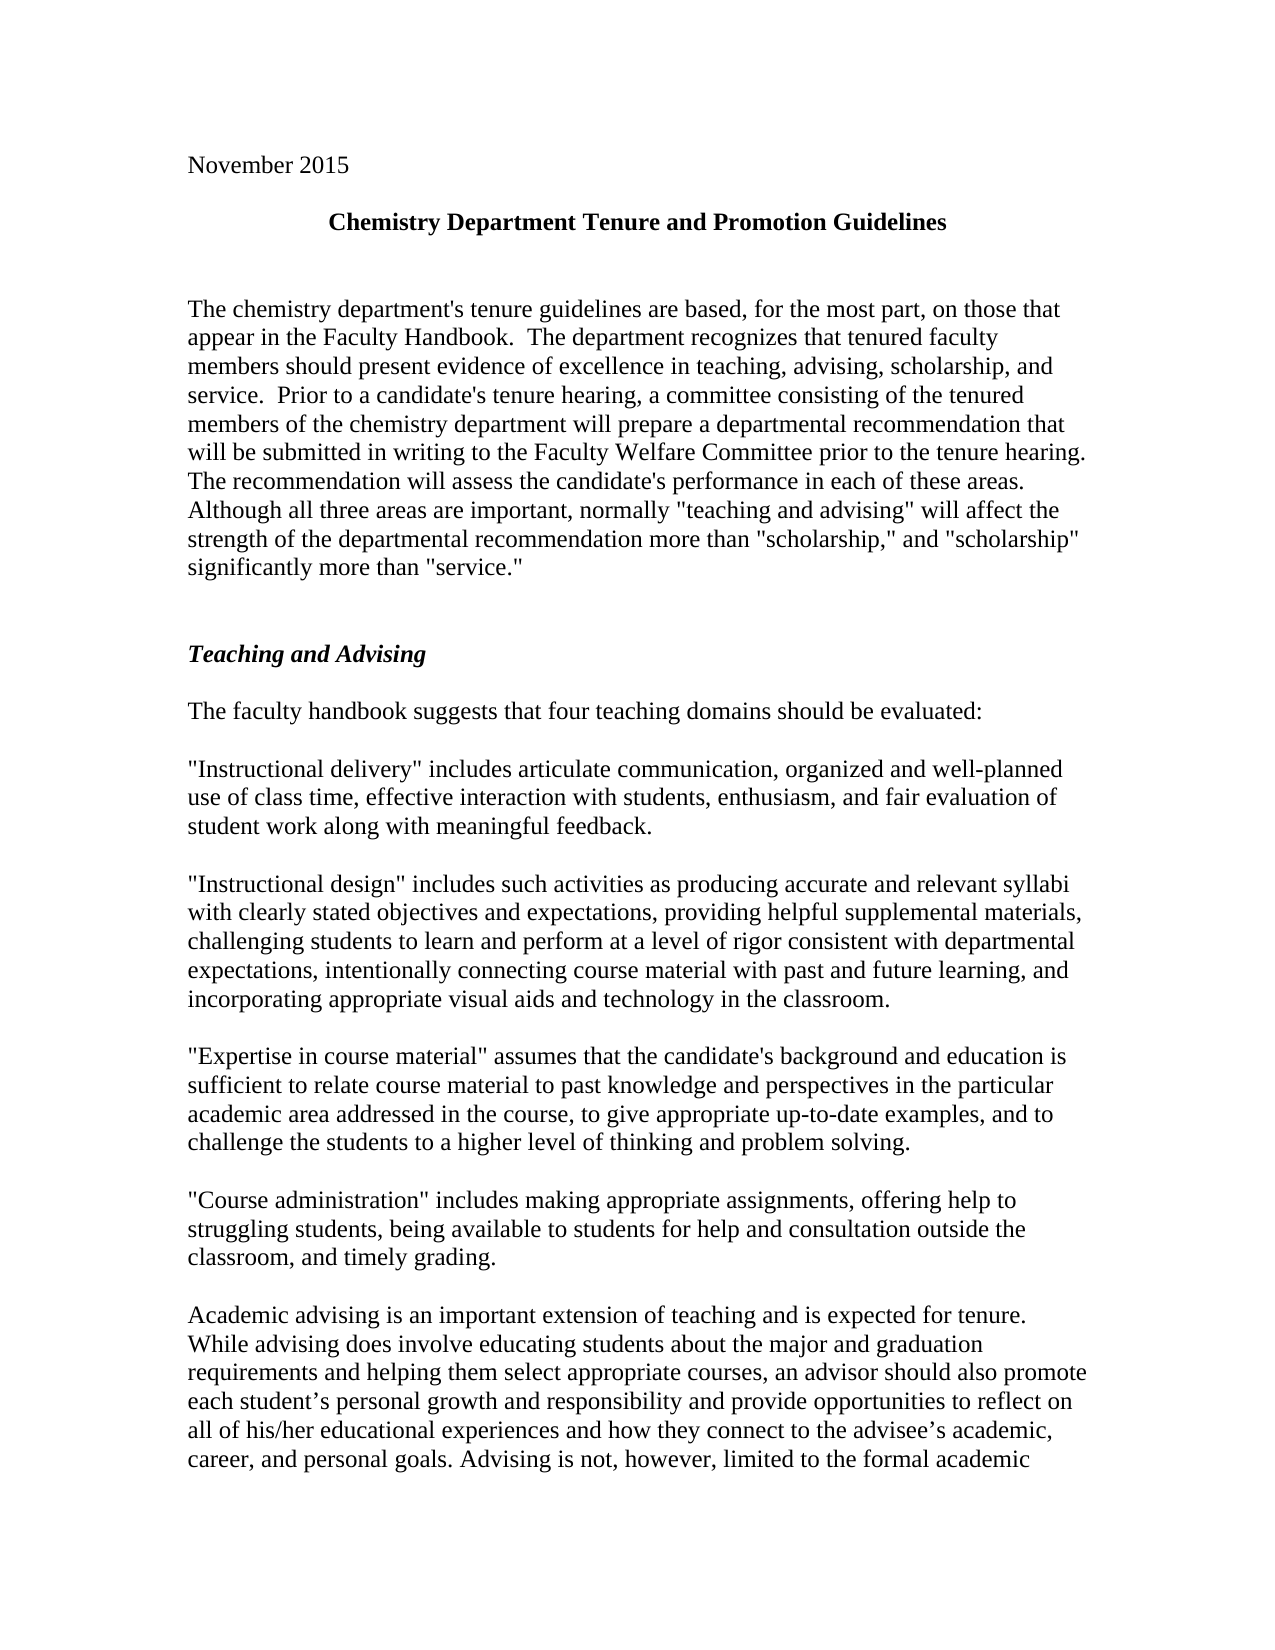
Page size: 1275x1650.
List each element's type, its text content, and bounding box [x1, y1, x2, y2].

text Chemistry Department Tenure and Promotion Guidelines [187, 207, 1087, 236]
text "Course administration" includes making appropriate assignments, offering help to struggling students, being available to students for help and consultation outside the classroom, and timely grading. [187, 1185, 1087, 1271]
text "Expertise in course material" assumes that the candidate's background and education is sufficient to relate course material to past knowledge and perspectives in the particular academic area addressed in the course, to give appropriate up-to-date examples, and to challenge the students to a higher level of thinking and problem solving. [187, 1041, 1087, 1156]
text November 2015 [187, 150, 1087, 179]
text The chemistry department's tenure guidelines are based, for the most part, on those that appear in the Faculty Handbook. The department recognizes that tenured faculty members should present evidence of excellence in teaching, advising, scholarship, and service. Prior to a candidate's tenure hearing, a committee consisting of the tenured members of the chemistry department will prepare a departmental recommendation that will be submitted in writing to the Faculty Welfare Committee prior to the tenure hearing. The recommendation will assess the candidate's performance in each of these areas. Although all three areas are important, normally "teaching and advising" will affect the strength of the departmental recommendation more than "scholarship," and "scholarship" significantly more than "service." [187, 294, 1087, 581]
text "Instructional delivery" includes articulate communication, organized and well-planned use of class time, effective interaction with students, enthusiasm, and fair evaluation of student work along with meaningful feedback. [187, 754, 1087, 840]
text The faculty handbook suggests that four teaching domains should be evaluated: [187, 696, 1087, 725]
text "Instructional design" includes such activities as producing accurate and relevant syllabi with clearly stated objectives and expectations, providing helpful supplemental materials, challenging students to learn and perform at a level of rigor consistent with departmental expectations, intentionally connecting course material with past and future learning, and incorporating appropriate visual aids and technology in the classroom. [187, 869, 1087, 1012]
text Teaching and Advising [187, 639, 1087, 667]
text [187, 1300, 1087, 1472]
